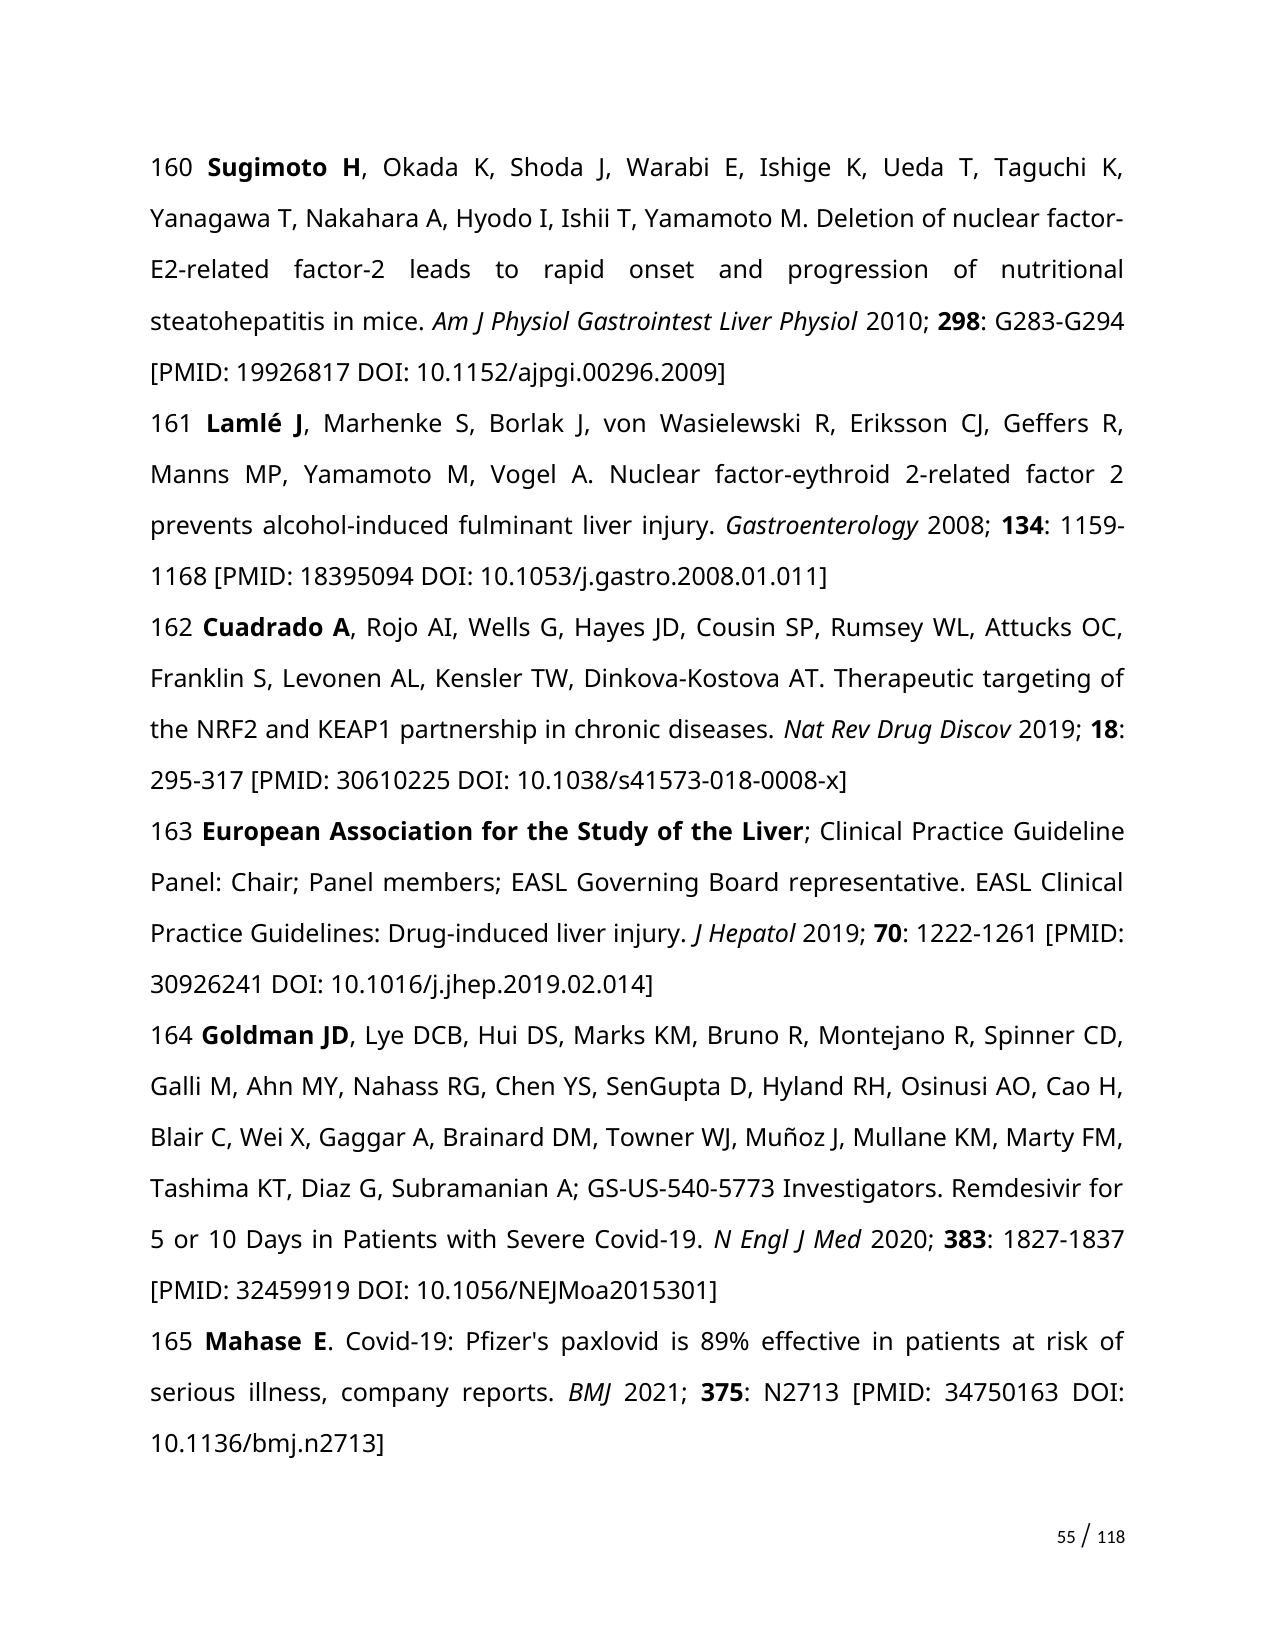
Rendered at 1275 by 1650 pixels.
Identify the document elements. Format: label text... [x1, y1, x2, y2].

text 162 Cuadrado A, Rojo AI, Wells G, Hayes JD, Cousin SP, Rumsey WL, Attucks OC, Franklin S, Levonen AL, Kensler TW, Dinkova-Kostova AT. Therapeutic targeting of the NRF2 and KEAP1 partnership in chronic diseases. Nat Rev Drug Discov 2019; 18: 295-317 [PMID: 30610225 DOI: 10.1038/s41573-018-0008-x] [150, 609, 1125, 797]
text 165 Mahase E. Covid-19: Pfizer's paxlovid is 89% effective in patients at risk of serious illness, company reports. BMJ 2021; 375: N2713 [PMID: 34750163 DOI: 10.1136/bmj.n2713] [150, 1324, 1125, 1460]
text 164 Goldman JD, Lye DCB, Hui DS, Marks KM, Bruno R, Montejano R, Spinner CD, Galli M, Ahn MY, Nahass RG, Chen YS, SenGupta D, Hyland RH, Osinusi AO, Cao H, Blair C, Wei X, Gaggar A, Brainard DM, Towner WJ, Muñoz J, Mullane KM, Marty FM, Tashima KT, Diaz G, Subramanian A; GS-US-540-5773 Investigators. Remdesivir for 5 or 10 Days in Patients with Severe Covid-19. N Engl J Med 2020; 383: 1827-1837 [PMID: 32459919 DOI: 10.1056/NEJMoa2015301] [150, 1018, 1125, 1307]
text 160 Sugimoto H, Okada K, Shoda J, Warabi E, Ishige K, Ueda T, Taguchi K, Yanagawa T, Nakahara A, Hyodo I, Ishii T, Yamamoto M. Deletion of nuclear factor-E2-related factor-2 leads to rapid onset and progression of nutritional steatohepatitis in mice. Am J Physiol Gastrointest Liver Physiol 2010; 298: G283-G294 [PMID: 19926817 DOI: 10.1152/ajpgi.00296.2009] [150, 150, 1125, 388]
text 163 European Association for the Study of the Liver; Clinical Practice Guideline Panel: Chair; Panel members; EASL Governing Board representative. EASL Clinical Practice Guidelines: Drug-induced liver injury. J Hepatol 2019; 70: 1222-1261 [PMID: 30926241 DOI: 10.1016/j.jhep.2019.02.014] [150, 813, 1125, 1001]
text 161 Lamlé J, Marhenke S, Borlak J, von Wasielewski R, Eriksson CJ, Geffers R, Manns MP, Yamamoto M, Vogel A. Nuclear factor-eythroid 2-related factor 2 prevents alcohol-induced fulminant liver injury. Gastroenterology 2008; 134: 1159-1168 [PMID: 18395094 DOI: 10.1053/j.gastro.2008.01.011] [150, 405, 1125, 592]
